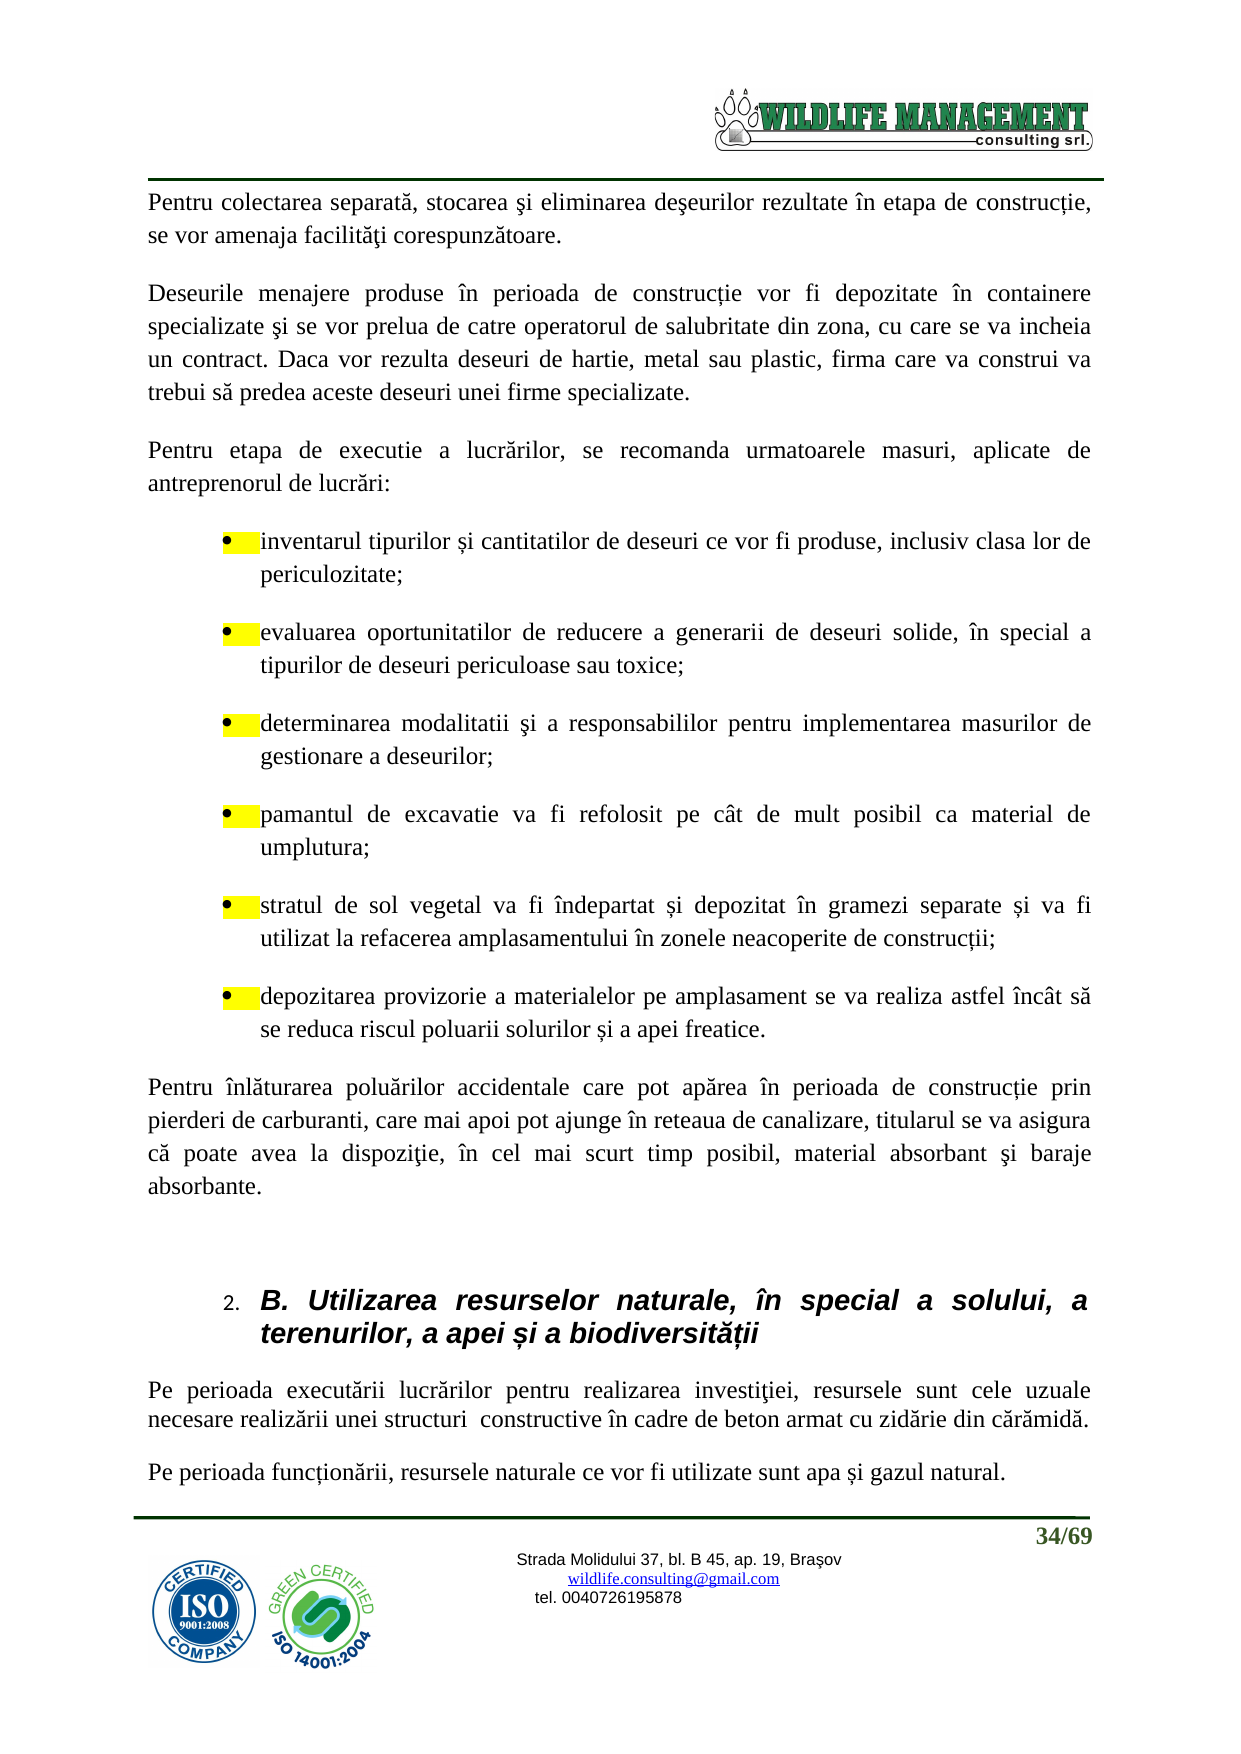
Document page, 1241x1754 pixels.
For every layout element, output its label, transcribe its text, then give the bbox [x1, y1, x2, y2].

list depozitarea provizorie a materialelor pe amplasament se va realiza astfel încât să se reduca riscul poluarii solurilor și a apei freatice. [223, 981, 1092, 1043]
list inventarul tipurilor și cantitatilor de deseuri ce vor fi produse, inclusiv clasa lor de periculozitate; [223, 526, 1092, 588]
picture [714, 88, 1093, 151]
text Deseurile menajere produse în perioada de construcție vor fi depozitate în containere specializate şi se vor prelua de catre operatorul de salubritate din zona, cu care se va incheia un contract. Daca vor rezulta deseuri de hartie, metal sau plastic, firma care va construi va trebui să predea aceste deseuri unei firme specializate. [148, 278, 1092, 406]
list evaluarea oportunitatilor de reducere a generarii de deseuri solide, în special a tipurilor de deseuri periculoase sau toxice; [223, 617, 1092, 679]
text Pe perioada funcționării, resursele naturale ce vor fi utilizate sunt apa și gazul natural. [148, 1457, 1092, 1486]
text Pentru etapa de executie a lucrărilor, se recomanda urmatoarele masuri, aplicate de antreprenorul de lucrări: [148, 435, 1092, 497]
list determinarea modalitatii şi a responsabililor pentru implementarea masurilor de gestionare a deseurilor; [223, 708, 1092, 770]
text Pe perioada executării lucrărilor pentru realizarea investiţiei, resursele sunt cele uzuale necesare realizării unei structuri constructive în cadre de beton armat cu zidărie din cărămidă. [148, 1375, 1092, 1432]
list stratul de sol vegetal va fi îndepartat și depozitat în gramezi separate și va fi utilizat la refacerea amplasamentului în zonele neacoperite de construcții; [223, 890, 1092, 952]
text Pentru colectarea separată, stocarea şi eliminarea deşeurilor rezultate în etapa de construcție, se vor amenaja facilităţi corespunzătoare. [148, 180, 1092, 248]
subtitle B. Utilizarea resurselor naturale, în special a solului, a terenurilor, a apei și a biodiversității [223, 1283, 1092, 1350]
picture [147, 1555, 261, 1668]
picture [265, 1560, 378, 1673]
list pamantul de excavatie va fi refolosit pe cât de mult posibil ca material de umplutura; [223, 799, 1092, 861]
text Pentru înlăturarea poluărilor accidentale care pot apărea în perioada de construcție prin pierderi de carburanti, care mai apoi pot ajunge în reteaua de canalizare, titularul se va asigura că poate avea la dispoziţie, în cel mai scurt timp posibil, material absorbant şi baraje absorbante. [148, 1072, 1092, 1200]
